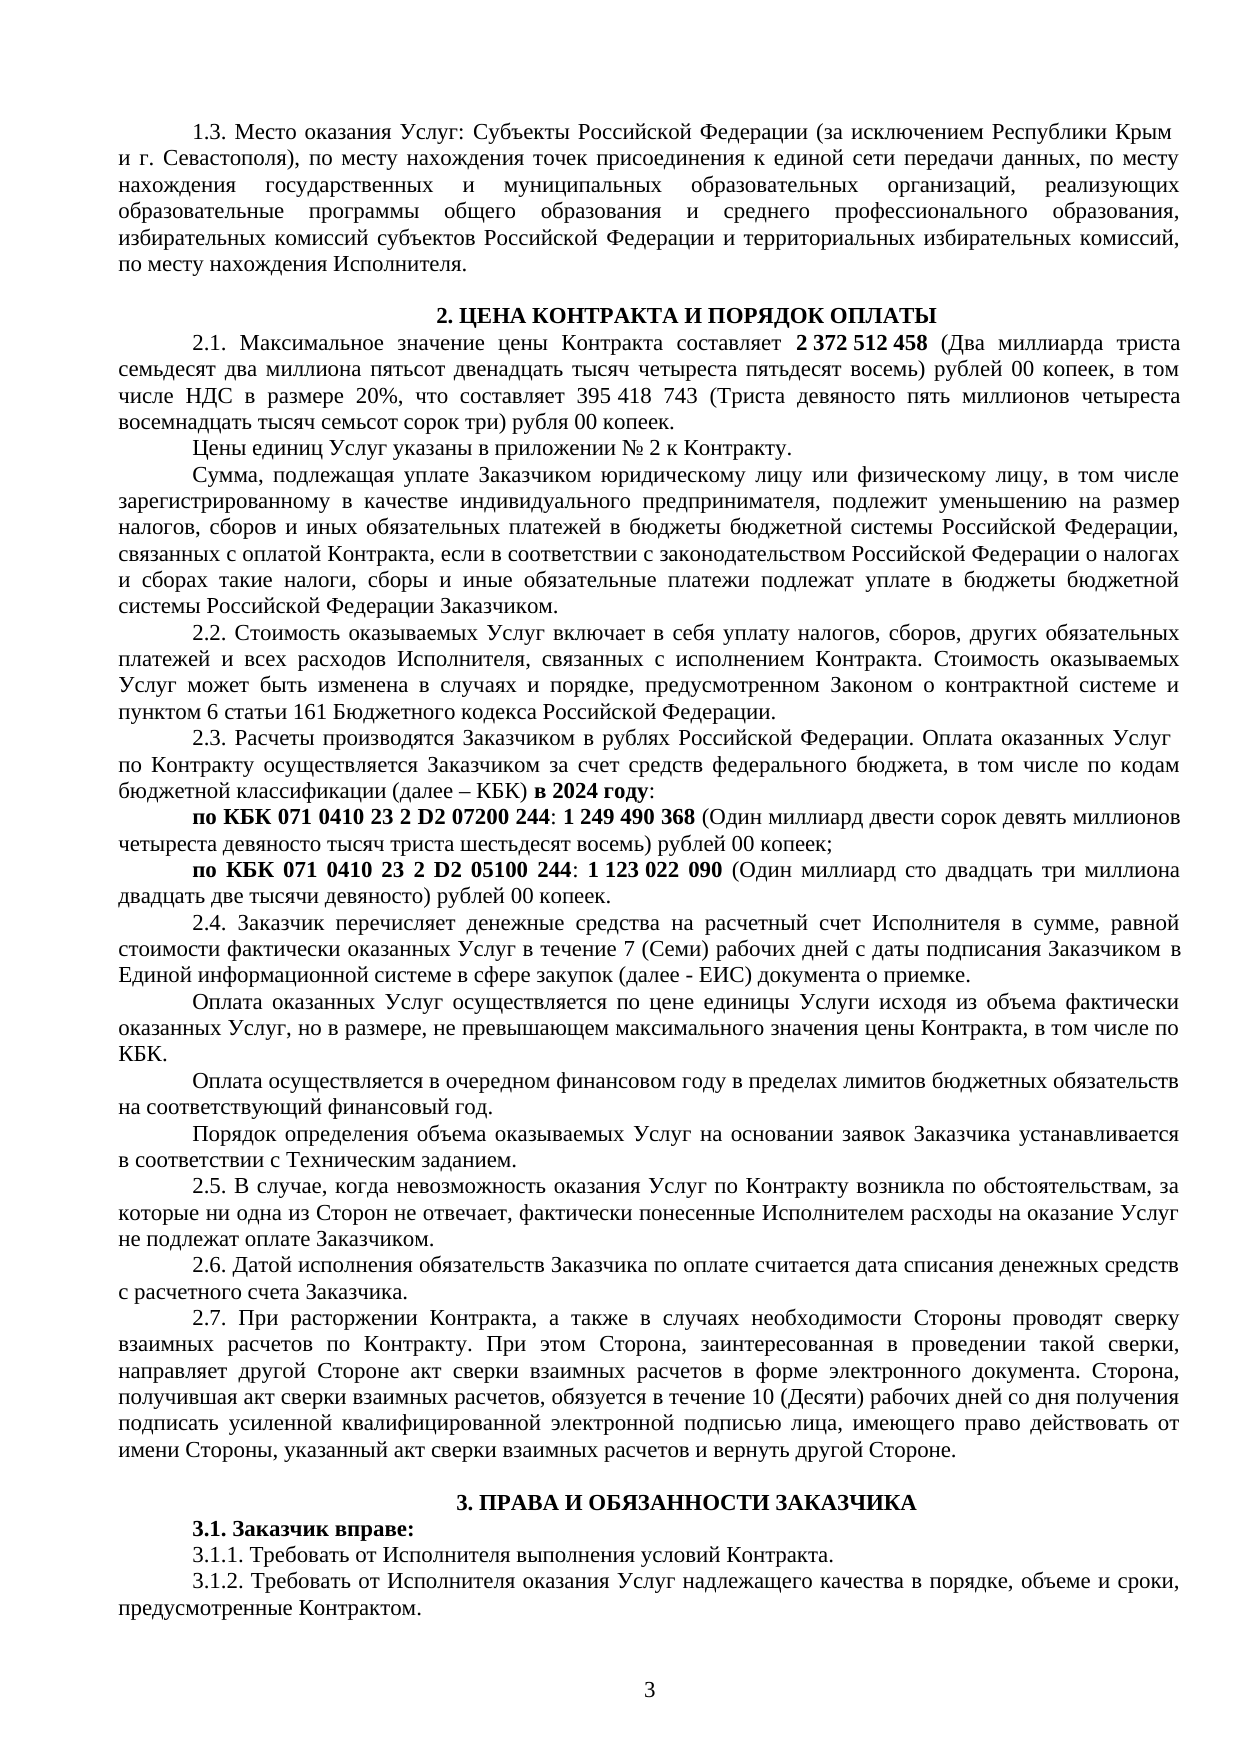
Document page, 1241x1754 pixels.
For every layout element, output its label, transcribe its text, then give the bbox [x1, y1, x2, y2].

text 3.1.1. Требовать от Исполнителя выполнения условий Контракта. [118, 1541, 1181, 1568]
text 2.2. Стоимость оказываемых Услуг включает в себя уплату налогов, сборов, других обязательных платежей и всех расходов Исполнителя, связанных с исполнением Контракта. Стоимость оказываемых Услуг может быть изменена в случаях и порядке, предусмотренном Законом о контрактной системе и пунктом 6 статьи 161 Бюджетного кодекса Российской Федерации. [118, 619, 1181, 724]
text 2.5. В случае, когда невозможность оказания Услуг по Контракту возникла по обстоятельствам, за которые ни одна из Сторон не отвечает, фактически понесенные Исполнителем расходы на оказание Услуг не подлежат оплате Заказчиком. [118, 1172, 1181, 1251]
text Оплата осуществляется в очередном финансовом году в пределах лимитов бюджетных обязательств на соответствующий финансовый год. [118, 1067, 1181, 1119]
text Сумма, подлежащая уплате Заказчиком юридическому лицу или физическому лицу, в том числе зарегистрированному в качестве индивидуального предпринимателя, подлежит уменьшению на размер налогов, сборов и иных обязательных платежей в бюджеты бюджетной системы Российской Федерации, связанных с оплатой Контракта, если в соответствии с законодательством Российской Федерации о налогах и сборах такие налоги, сборы и иные обязательные платежи подлежат уплате в бюджеты бюджетной системы Российской Федерации Заказчиком. [118, 461, 1181, 619]
text 2. ЦЕНА КОНТРАКТА И ПОРЯДОК ОПЛАТЫ [118, 303, 1181, 329]
text по КБК 071 0410 23 2 D2 07200 244: 1 249 490 368 (Один миллиард двести сорок девять миллионов четыреста девяносто тысяч триста шестьдесят восемь) рублей 00 копеек; [118, 803, 1181, 856]
text 3.1.2. Требовать от Исполнителя оказания Услуг надлежащего качества в порядке, объеме и сроки, предусмотренные Контрактом. [118, 1568, 1181, 1620]
text 3.1. Заказчик вправе: [118, 1515, 1181, 1541]
text Порядок определения объема оказываемых Услуг на основании заявок Заказчика устанавливается в соответствии с Техническим заданием. [118, 1119, 1181, 1172]
text 2.4. Заказчик перечисляет денежные средства на расчетный счет Исполнителя в сумме, равной стоимости фактически оказанных Услуг в течение 7 (Семи) рабочих дней с даты подписания Заказчиком в Единой информационной системе в сфере закупок (далее - ЕИС) документа о приемке. [118, 909, 1181, 988]
text Оплата оказанных Услуг осуществляется по цене единицы Услуги исходя из объема фактически оказанных Услуг, но в размере, не превышающем максимального значения цены Контракта, в том числе по КБК. [118, 988, 1181, 1067]
text 2.7. При расторжении Контракта, а также в случаях необходимости Стороны проводят сверку взаимных расчетов по Контракту. При этом Сторона, заинтересованная в проведении такой сверки, направляет другой Стороне акт сверки взаимных расчетов в форме электронного документа. Сторона, получившая акт сверки взаимных расчетов, обязуется в течение 10 (Десяти) рабочих дней со дня получения подписать усиленной квалифицированной электронной подписью лица, имеющего право действовать от имени Стороны, указанный акт сверки взаимных расчетов и вернуть другой Стороне. [118, 1304, 1181, 1462]
text 2.6. Датой исполнения обязательств Заказчика по оплате считается дата списания денежных средств с расчетного счета Заказчика. [118, 1251, 1181, 1304]
text 1.3. Место оказания Услуг: Субъекты Российской Федерации (за исключением Республики Крым и г. Севастополя), по месту нахождения точек присоединения к единой сети передачи данных, по месту нахождения государственных и муниципальных образовательных организаций, реализующих образовательные программы общего образования и среднего профессионального образования, избирательных комиссий субъектов Российской Федерации и территориальных избирательных комиссий, по месту нахождения Исполнителя. [118, 118, 1181, 276]
text по КБК 071 0410 23 2 D2 05100 244: 1 123 022 090 (Один миллиард сто двадцать три миллиона двадцать две тысячи девяносто) рублей 00 копеек. [118, 856, 1181, 909]
text 2.1. Максимальное значение цены Контракта составляет 2 372 512 458 (Два миллиарда триста семьдесят два миллиона пятьсот двенадцать тысяч четыреста пятьдесят восемь) рублей 00 копеек, в том числе НДС в размере 20%, что составляет 395 418 743 (Триста девяносто пять миллионов четыреста восемнадцать тысяч семьсот сорок три) рубля 00 копеек. [118, 329, 1181, 434]
text 3. ПРАВА И ОБЯЗАННОСТИ ЗАКАЗЧИКА [118, 1488, 1181, 1515]
text Цены единиц Услуг указаны в приложении № 2 к Контракту. [118, 434, 1181, 461]
text 2.3. Расчеты производятся Заказчиком в рублях Российской Федерации. Оплата оказанных Услуг по Контракту осуществляется Заказчиком за счет средств федерального бюджета, в том числе по кодам бюджетной классификации (далее – КБК) в 2024 году: [118, 724, 1181, 803]
